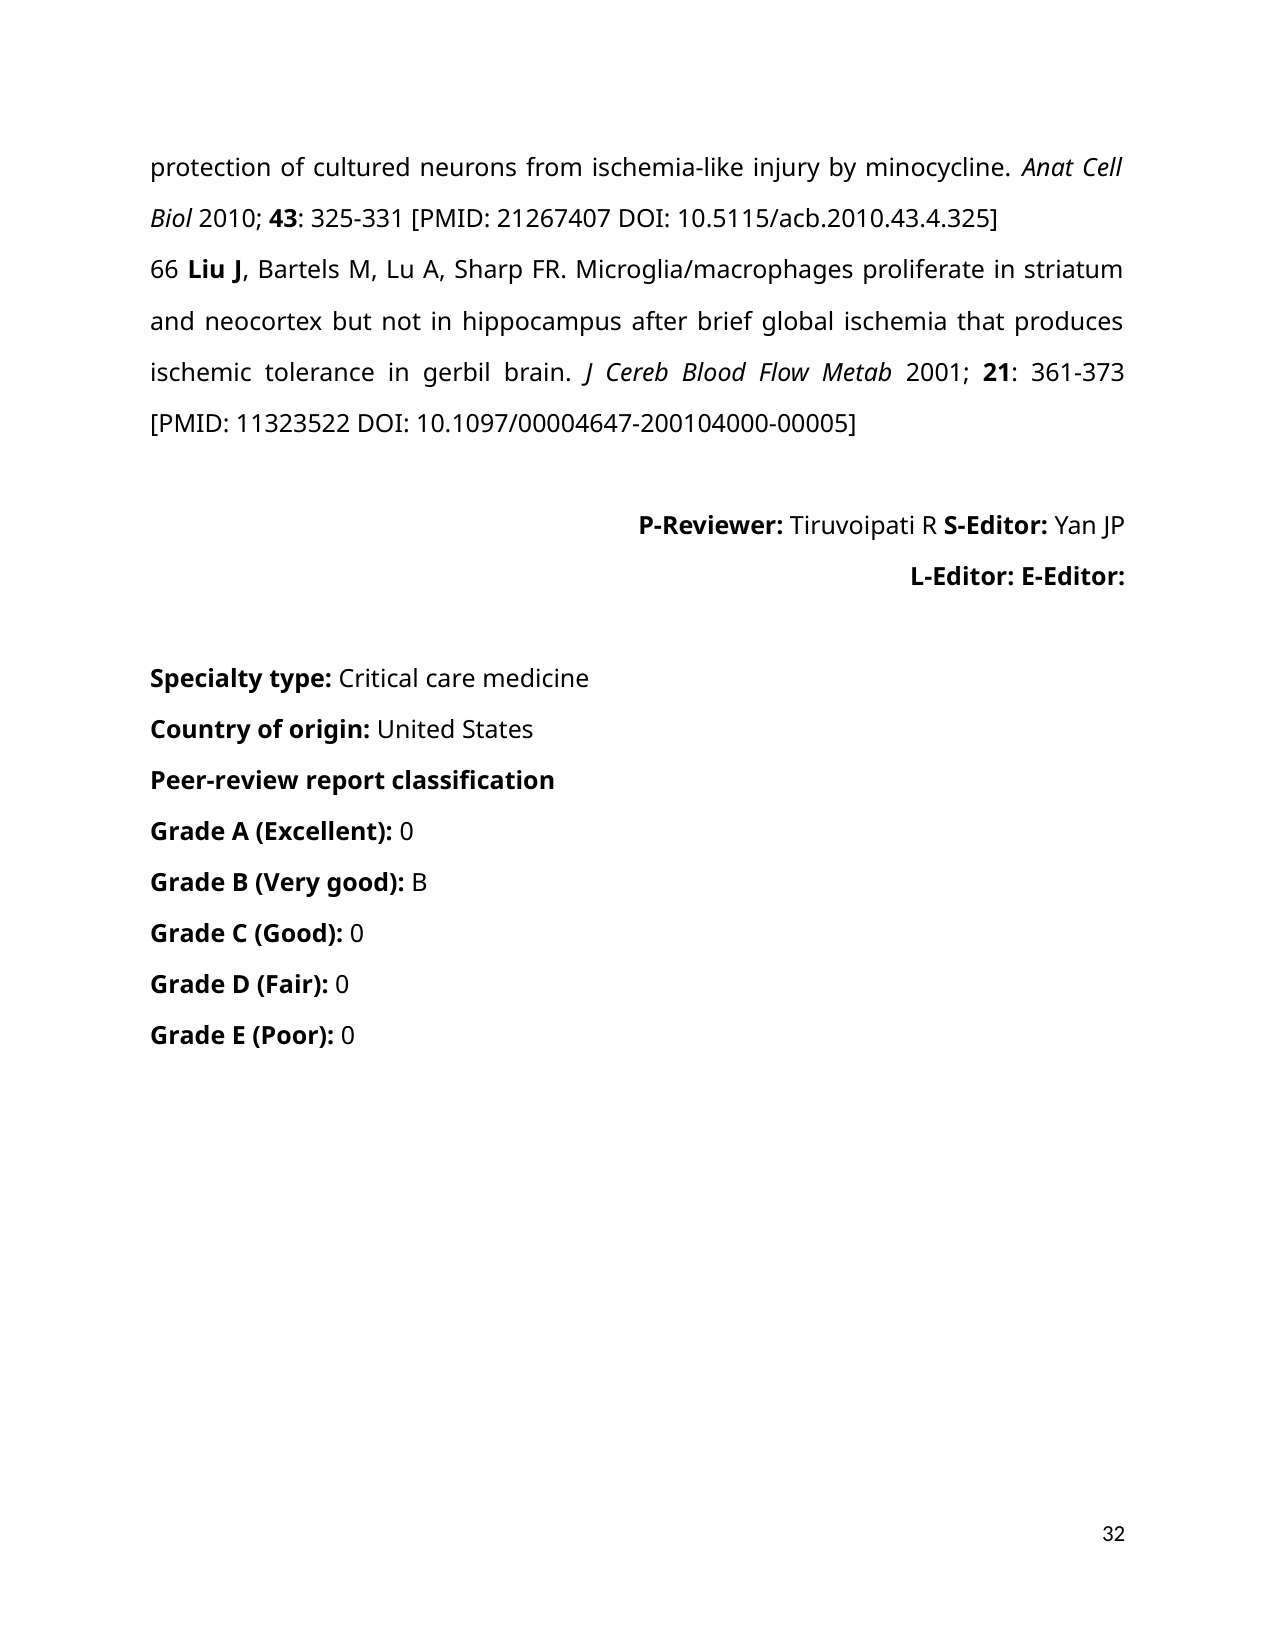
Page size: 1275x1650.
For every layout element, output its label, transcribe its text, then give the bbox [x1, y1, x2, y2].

text Specialty type: Critical care medicine Country of origin: United States Peer-review report classification Grade A (Excellent): 0 Grade B (Very good): B Grade C (Good): 0 Grade D (Fair): 0 Grade E (Poor): 0 [150, 660, 1125, 1052]
text L-Editor: E-Editor: [150, 558, 1125, 592]
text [150, 150, 1125, 235]
text P-Reviewer: Tiruvoipati R S-Editor: Yan JP [150, 507, 1125, 541]
text 66 Liu J, Bartels M, Lu A, Sharp FR. Microglia/macrophages proliferate in striatum and neocortex but not in hippocampus after brief global ischemia that produces ischemic tolerance in gerbil brain. J Cereb Blood Flow Metab 2001; 21: 361-373 [PMID: 11323522 DOI: 10.1097/00004647-200104000-00005] [150, 252, 1125, 439]
